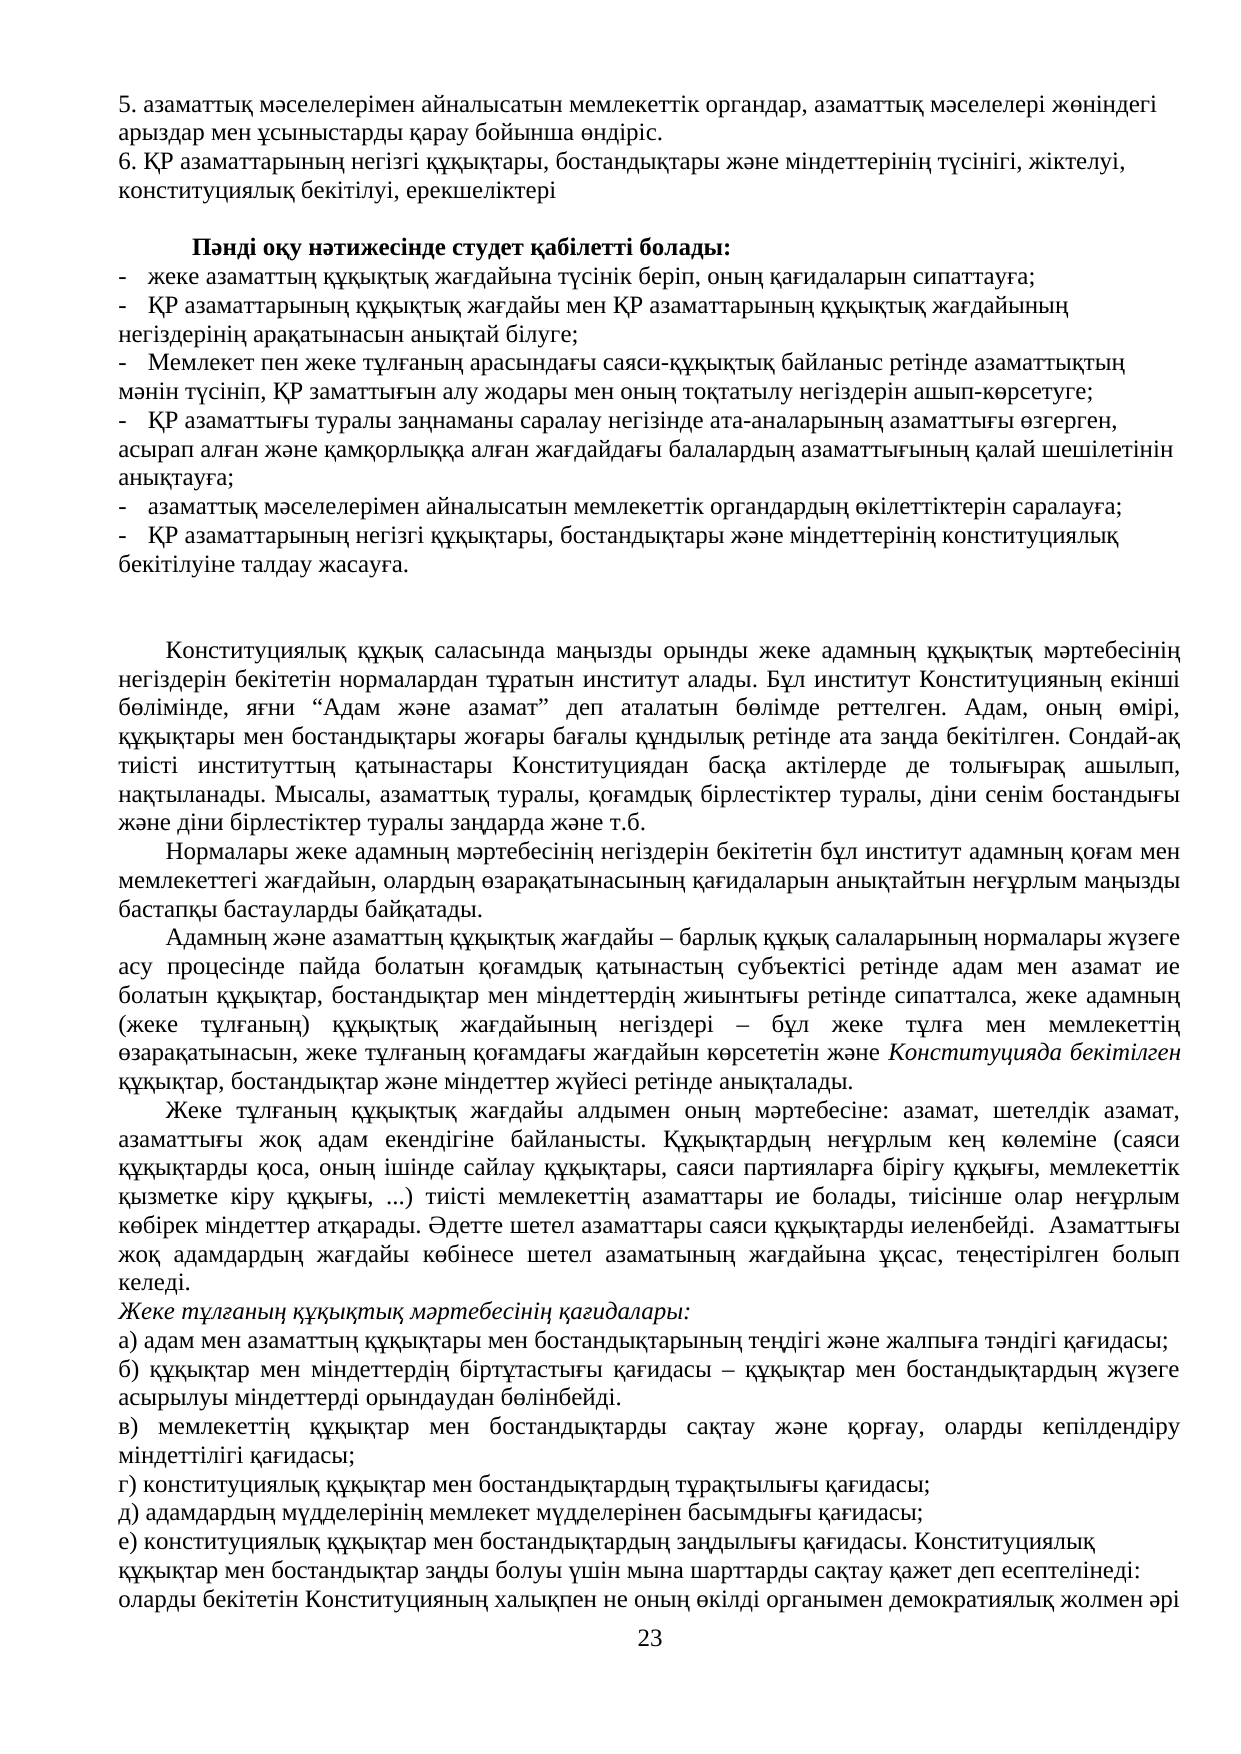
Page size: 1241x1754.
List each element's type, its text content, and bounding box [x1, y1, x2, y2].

text г) конституциялық құқықтар мен бостандықтардың тұрақтылығы қағидасы; [118, 1469, 1181, 1497]
text Конституциялық құқық саласында маңызды орынды жеке адамның құқықтық мәртебесінің негіздерін бекітетін нормалардан тұратын институт алады. Бұл институт Конституцияның екінші бөлімінде, яғни “Адам және азамат” деп аталатын бөлімде реттелген. Адам, оның өмірі, құқықтары мен бостандықтары жоғары бағалы құндылық ретінде ата заңда бекітілген. Сондай-ақ тиісті институттың қатынастары Конституциядан басқа актілерде де толығырақ ашылып, нақтыланады. Мысалы, азаматтық туралы, қоғамдық бірлестіктер туралы, діни сенім бостандығы және діни бірлестіктер туралы заңдарда және т.б. [118, 635, 1181, 836]
text б) құқықтар мен міндеттердің біртұтастығы қағидасы – құқықтар мен бостандықтардың жүзеге асырылуы міндеттерді орындаудан бөлінбейді. [118, 1354, 1181, 1411]
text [118, 1526, 1181, 1612]
list ҚР азаматтығы туралы заңнаманы саралау негізінде ата-аналарының азаматтығы өзгерген, асырап алған және қамқорлыққа алған жағдайдағы балалардың азаматтығының қалай шешілетінін анықтауға; [118, 405, 1181, 491]
list ҚР азаматтарының негiзгi құқықтары, бостандықтары және мiндеттерiнiң конституциялық бекiтiлуiне талдау жасауға. [118, 520, 1181, 577]
text 5. азаматтық мәселелерiмен айналысатын мемлекеттiк органдар, азаматтық мәселелерi жөнiндегi арыздар мен ұсыныстарды қарау бойынша өндiрiс. [118, 89, 1181, 146]
text Нормалары жеке адамның мәртебесінің негіздерін бекітетін бұл институт адамның қоғам мен мемлекеттегі жағдайын, олардың өзарақатынасының қағидаларын анықтайтын неғұрлым маңызды бастапқы бастауларды байқатады. [118, 836, 1181, 922]
text в) мемлекеттің құқықтар мен бостандықтарды сақтау және қорғау, оларды кепілдендіру міндеттілігі қағидасы; [118, 1411, 1181, 1469]
text а) адам мен азаматтың құқықтары мен бостандықтарының теңдігі және жалпыға тәндігі қағидасы; [118, 1325, 1181, 1354]
list ҚР азаматтарының құқықтық жағдайы мен ҚР азаматтарының құқықтық жағдайының негiздерiнiң арақатынасын анықтай білуге; [118, 290, 1181, 347]
text Жеке тұлғаның құқықтық жағдайы алдымен оның мәртебесіне: азамат, шетелдік азамат, азаматтығы жоқ адам екендігіне байланысты. Құқықтардың неғұрлым кең көлеміне (саяси құқықтарды қоса, оның ішінде сайлау құқықтары, саяси партияларға бірігу құқығы, мемлекеттік қызметке кіру құқығы, ...) тиісті мемлекеттің азаматтары ие болады, тиісінше олар неғұрлым көбірек міндеттер атқарады. Әдетте шетел азаматтары саяси құқықтарды иеленбейді. Азаматтығы жоқ адамдардың жағдайы көбінесе шетел азаматының жағдайына ұқсас, теңестірілген болып келеді. [118, 1095, 1181, 1296]
text Пәнді оқу нәтижесінде студет қабілетті болады: [118, 232, 1181, 261]
list Мемлекет пен жеке тұлғаның арасындағы саяси-құқықтық байланыс ретінде азаматтықтың мәнін түсiнiп, ҚР заматтығын алу жодары мен оның тоқтатылу негiздерiн ашып-көрсетуге; [118, 347, 1181, 405]
text Адамның және азаматтың құқықтық жағдайы – барлық құқық салаларының нормалары жүзеге асу процесінде пайда болатын қоғамдық қатынастың субъектісі ретінде адам мен азамат ие болатын құқықтар, бостандықтар мен міндеттердің жиынтығы ретінде сипатталса, жеке адамның (жеке тұлғаның) құқықтық жағдайының негіздері – бұл жеке тұлға мен мемлекеттің өзарақатынасын, жеке тұлғаның қоғамдағы жағдайын көрсететін және Конституцияда бекітілген құқықтар, бостандықтар және міндеттер жүйесі ретінде анықталады. [118, 922, 1181, 1095]
list жеке азаматтың құқықтық жағдайына түсінік беріп, оның қағидаларын сипаттауға; [118, 261, 1181, 290]
text д) адамдардың мүдделерінің мемлекет мүдделерінен басымдығы қағидасы; [118, 1497, 1181, 1526]
text Жеке тұлғаның құқықтық мәртебесінің қағидалары: [118, 1296, 1181, 1325]
list азаматтық мәселелерiмен айналысатын мемлекеттiк органдардың өкілеттіктерін саралауға; [118, 491, 1181, 520]
text 6. ҚР азаматтарының негiзгi құқықтары, бостандықтары және мiндеттерiнiң түсiнiгi, жiктелуi, конституциялық бекiтiлуi, ерекшеліктері [118, 146, 1181, 204]
